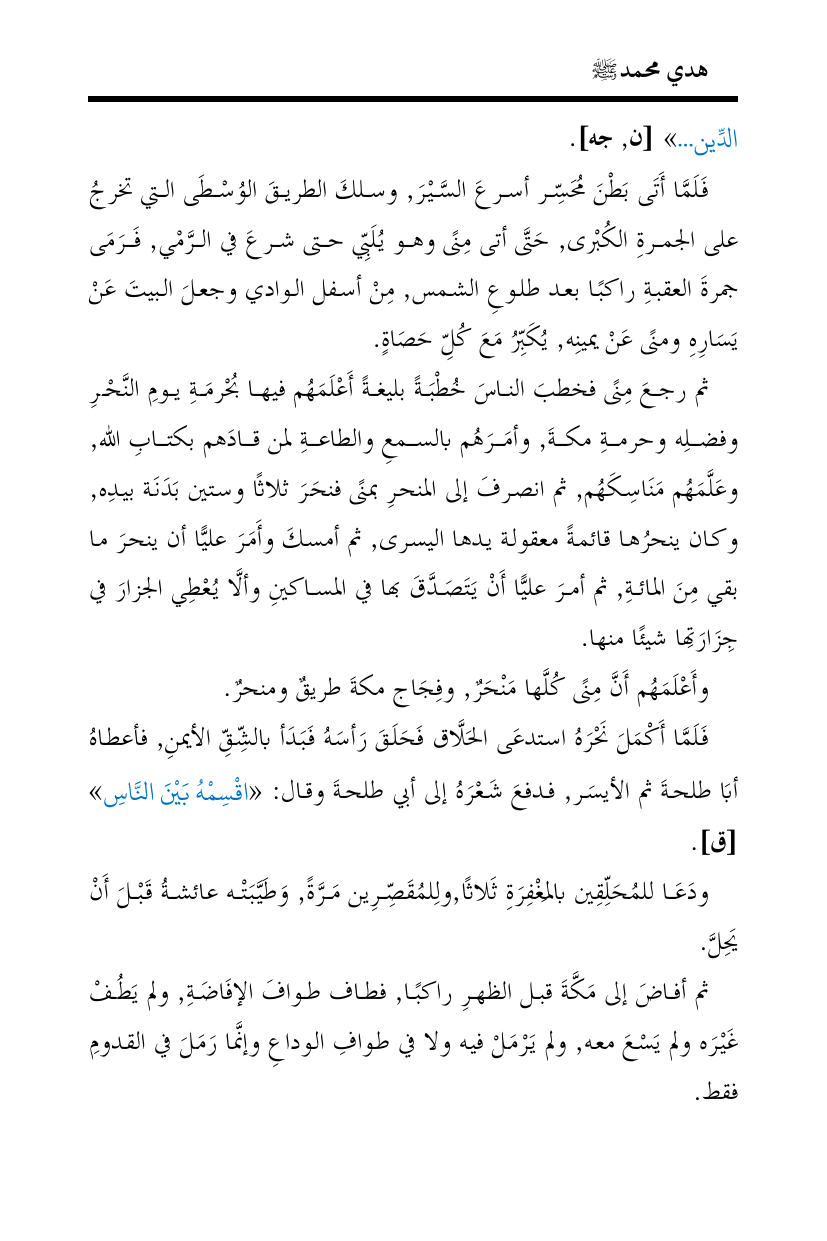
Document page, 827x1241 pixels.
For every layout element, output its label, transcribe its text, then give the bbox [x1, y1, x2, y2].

text ودَعَا للمُحَلِّقِين بالمَغْفِرَةِ ثَلاثًا,ولِلمُقَصِّرِين مَرَّةً, وَطَيَّبَتْه عائشةُ قَبْلَ أَنْ يَحِلَّ. [89, 868, 738, 968]
text وأَعْلَمَهُم أَنَّ مِنًى كُلَّها مَنْحَرٌ, وفِجَاج مكةَ طريقٌ ومنحرٌ. [89, 664, 738, 714]
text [89, 112, 738, 166]
text فَلَمَّا أَكْمَلَ نَحْرَهُ استدعَى الحَلَّاق فَحَلَقَ رَأسَهُ فَبَدَأ بالشِّقِّ الأيمنِ, فأعطاهُ أبَا طلحةَ ثم الأيسَر, فدفعَ شَعْرَهُ إلى أبي طلحةَ وقال: «اقْسِمْهُ بَيْنَ النَّاسِ» [ق]. [89, 714, 738, 868]
text ثم أفاضَ إلى مَكَّةَ قبل الظهرِ راكبًا, فطاف طوافَ الإفَاضَةِ, ولم يَطُفْ غَيْرَه ولم يَسْعَ معه, ولم يَرْمَلْ فيه ولا في طوافِ الوداعِ وإنَّما رَمَلَ في القدومِ فقط. [89, 968, 738, 1118]
text فَلَمَّا أَتَى بَطْنَ مُحَسِّر أسرعَ السَّيْرَ, وسلكَ الطريقَ الوُسْطَى التي تخرجُ على الجمرةِ الكُبْرى, حَتَّى أتى مِنًى وهو يُلَبِّي حتى شرعَ في الرَّمْي, فَرَمَى جمرةَ العقبةِ راكبًا بعد طلوعِ الشمس, مِنْ أسفل الوادي وجعلَ البيتَ عَنْ يَسَارِهِ ومنًى عَنْ يمينِه, يُكَبِّرُ مَعَ كُلِّ حَصَاةٍ. [89, 166, 738, 365]
text ثم رجعَ مِنًى فخطبَ الناسَ خُطْبَةً بليغةً أَعْلَمَهُم فيها بُحْرمَةِ يومِ النَّحْرِ وفضلِه وحرمةِ مكةَ, وأمَرَهُم بالسمعِ والطاعةِ لمن قادَهم بكتابِ الله, وعَلَّمَهُم مَنَاسِكَهُم, ثم انصرفَ إلى المنحرِ بمنًى فنحَرَ ثلاثًا وستين بَدَنَة بيدِه, وكان ينحرُها قائمةً معقولة يدها اليسرى, ثم أمسكَ وأَمَرَ عليًّا أن ينحرَ ما بقي مِنَ المائةِ, ثم أمرَ عليًّا أَنْ يَتَصَدَّقَ بها في المساكينِ وألَّا يُعْطِي الجزارَ في جِزَارَتِها شيئًا منها. [89, 366, 738, 664]
